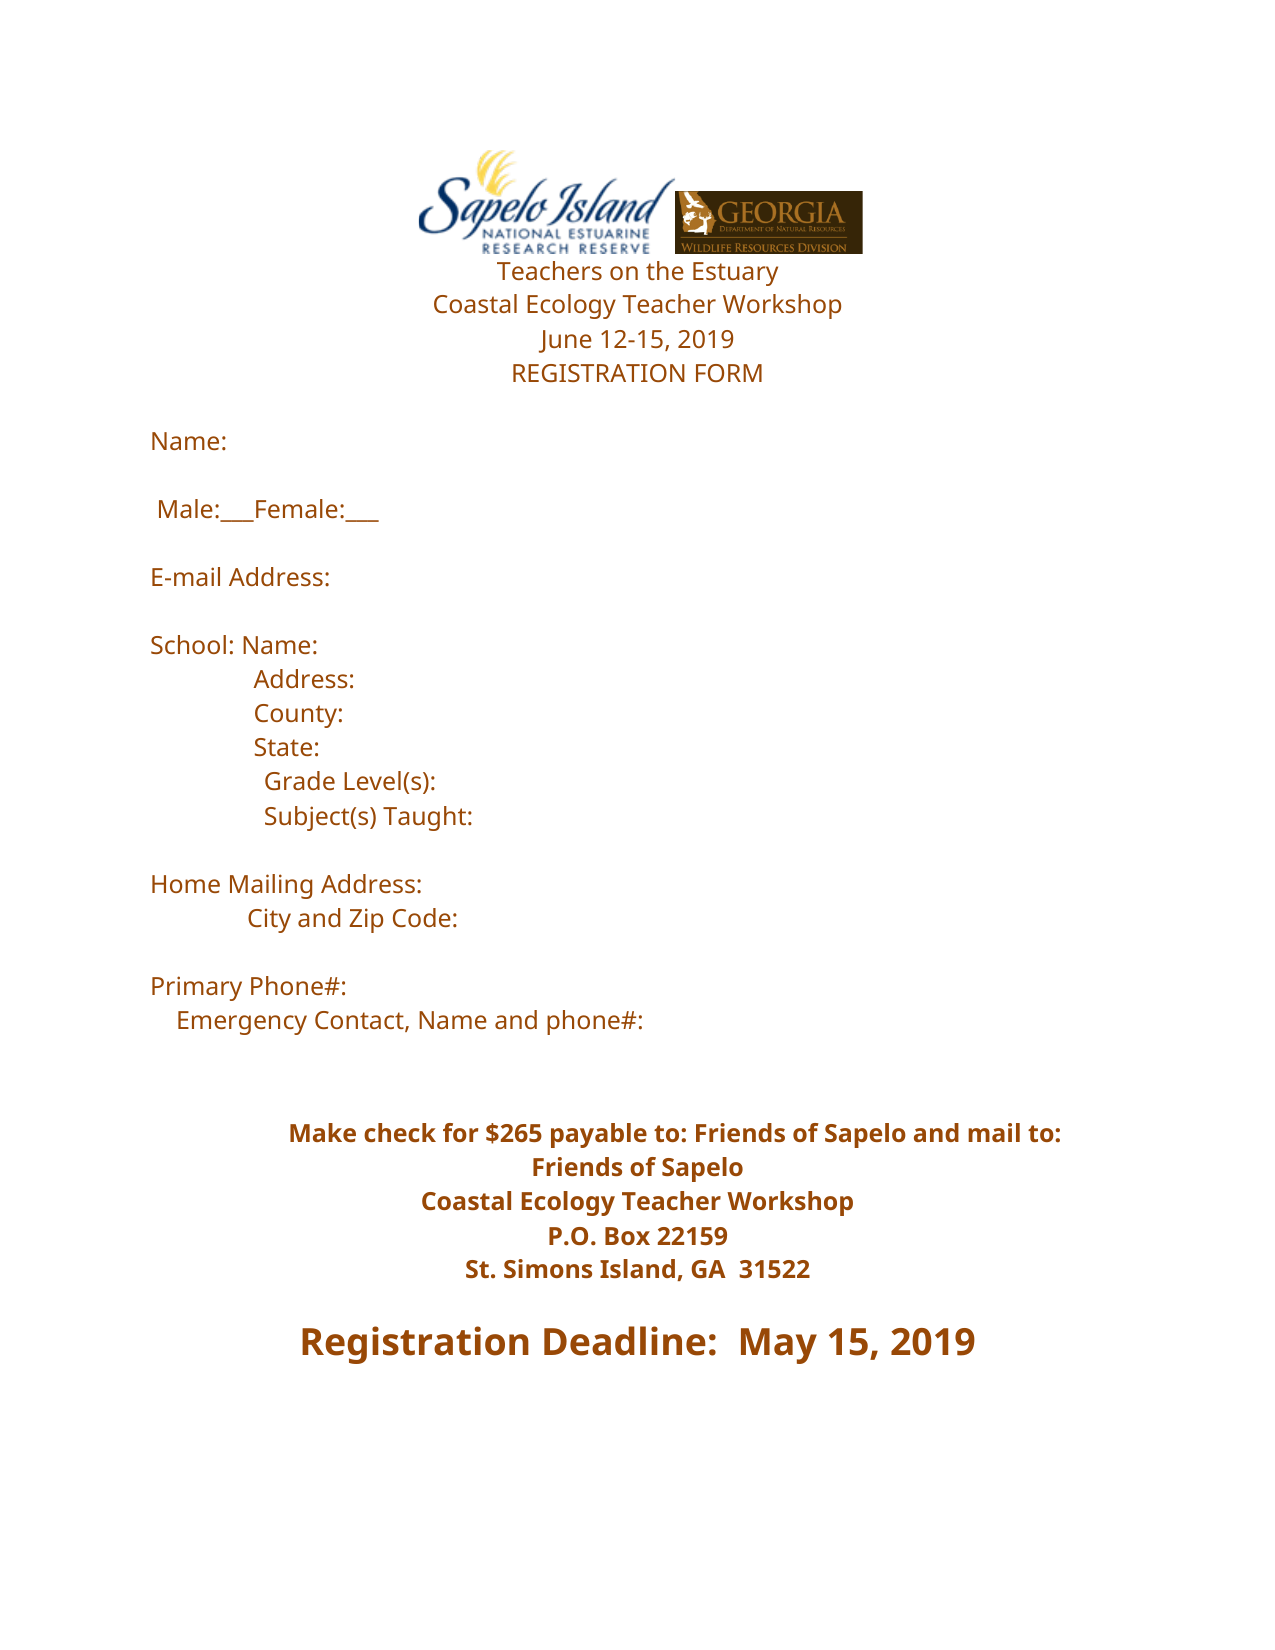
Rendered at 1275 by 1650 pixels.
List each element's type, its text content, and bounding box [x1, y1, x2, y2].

text E-mail Address: [150, 560, 1125, 594]
text REGISTRATION FORM [150, 355, 1125, 389]
text City and Zip Code: [150, 900, 1125, 934]
text St. Simons Island, GA 31522 [150, 1252, 1125, 1286]
text Name: [150, 423, 1125, 457]
text Coastal Ecology Teacher Workshop [150, 287, 1125, 321]
text Home Mailing Address: [150, 866, 1125, 900]
text Male:___Female:___ [150, 492, 1125, 526]
text Address: [150, 662, 1125, 696]
text June 12-15, 2019 [150, 321, 1125, 355]
text School: Name: [150, 628, 1125, 662]
picture [418, 150, 863, 254]
text County: [150, 696, 1125, 730]
text Friends of Sapelo [150, 1150, 1125, 1184]
text Teachers on the Estuary [150, 253, 1125, 287]
text State: [150, 730, 1125, 764]
text Registration Deadline: May 15, 2019 [150, 1315, 1125, 1366]
text P.O. Box 22159 [150, 1218, 1125, 1252]
text Coastal Ecology Teacher Workshop [150, 1184, 1125, 1218]
list Make check for $265 payable to: Friends of Sapelo and mail to: [225, 1116, 1125, 1150]
text Subject(s) Taught: [225, 798, 1125, 832]
text Emergency Contact, Name and phone#: [150, 1002, 1125, 1037]
text Primary Phone#: [150, 968, 1125, 1002]
text Grade Level(s): [150, 764, 1125, 798]
